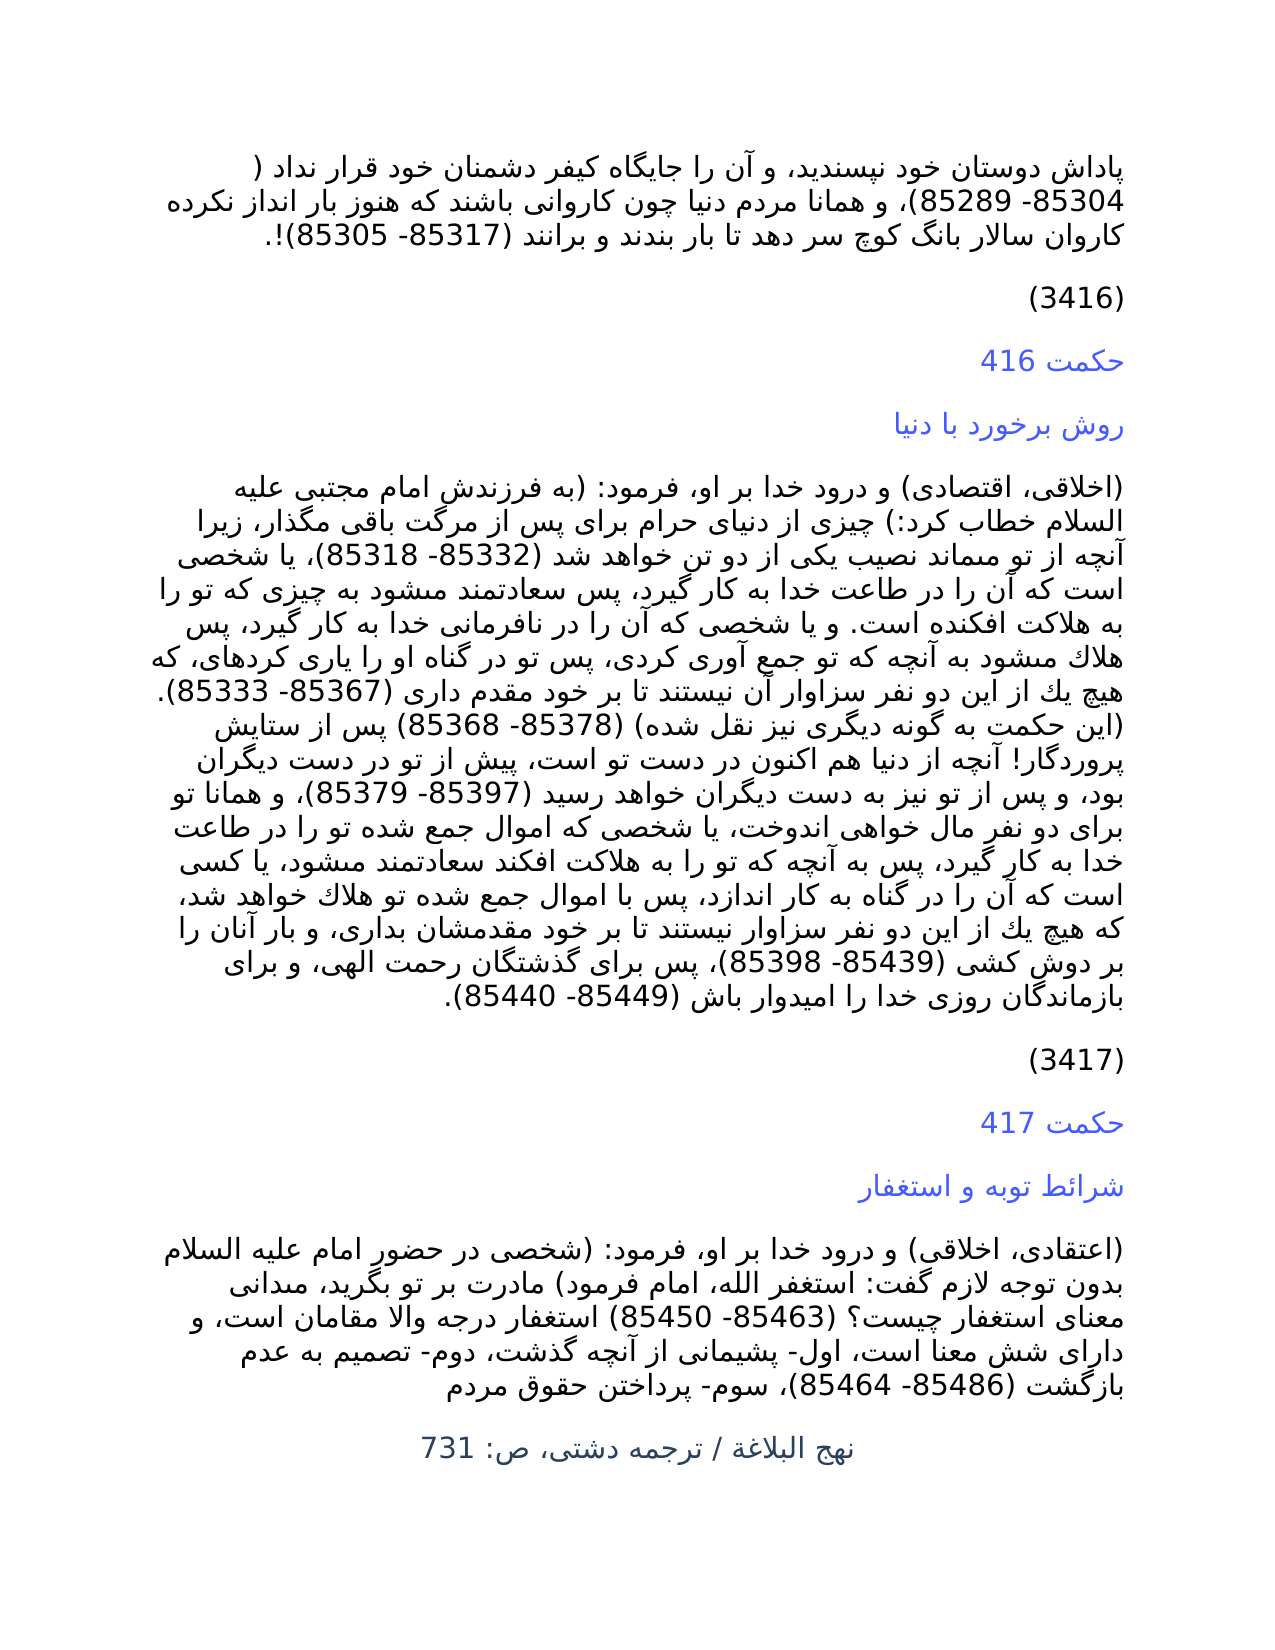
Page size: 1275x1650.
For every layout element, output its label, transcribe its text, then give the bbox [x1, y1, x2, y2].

text حكمت 416 [150, 344, 1125, 378]
text شرائط توبه و استغفار [150, 1169, 1125, 1203]
text (اعتقادى، اخلاقى) و درود خدا بر او، فرمود: (شخصى در حضور امام عليه السلام بدون توجه لازم گفت: استغفر الله، امام فرمود) مادرت بر تو بگريد، مى‏دانى معناى استغفار چيست؟ (85463- 85450) استغفار درجه والا مقامان است، و داراى شش معنا است، اول- پشيمانى از آنچه گذشت، دوم- تصميم به عدم بازگشت (85486- 85464)، سوم- پرداختن حقوق مردم‏ [150, 1232, 1125, 1402]
text حكمت 417 [150, 1106, 1125, 1140]
text (اخلاقى، اقتصادى) و درود خدا بر او، فرمود: (به فرزندش امام مجتبى عليه السلام خطاب كرد:) چيزى از دنياى حرام براى پس از مرگت باقى مگذار، زيرا آنچه از تو مى‏ماند نصيب يكى از دو تن خواهد شد (85332- 85318)، يا شخصى است كه آن را در طاعت خدا به كار گيرد، پس سعادتمند مى‏شود به چيزى كه تو را به هلاكت افكنده است. و يا شخصى كه آن را در نافرمانى خدا به كار گيرد، پس هلاك مى‏شود به آنچه كه تو جمع آورى كردى، پس تو در گناه او را يارى كرده‏اى، كه هيچ يك از اين دو نفر سزاوار آن نيستند تا بر خود مقدم دارى (85367- 85333). (اين حكمت به گونه ديگرى نيز نقل شده) (85378- 85368) پس از ستايش پروردگار! آنچه از دنيا هم اكنون در دست تو است، پيش از تو در دست ديگران بود، و پس از تو نيز به دست ديگران خواهد رسيد (85397- 85379)، و همانا تو براى دو نفر مال خواهى اندوخت، يا شخصى كه اموال جمع شده تو را در طاعت خدا به كار گيرد، پس به آنچه كه تو را به هلاكت افكند سعادتمند مى‏شود، يا كسى است كه آن را در گناه به كار اندازد، پس با اموال جمع شده تو هلاك خواهد شد، كه هيچ يك از اين دو نفر سزاوار نيستند تا بر خود مقدمشان بدارى، و بار آنان را بر دوش كشى (85439- 85398)، پس براى گذشتگان رحمت الهى، و براى بازماندگان روزى خدا را اميدوار باش (85449- 85440). [150, 470, 1125, 1014]
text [150, 150, 1125, 252]
text روش برخورد با دنيا [150, 407, 1125, 441]
text نهج البلاغة / ترجمه دشتى، ص: 731 [150, 1431, 1125, 1465]
text (3417) [150, 1043, 1125, 1077]
text (3416) [150, 281, 1125, 315]
